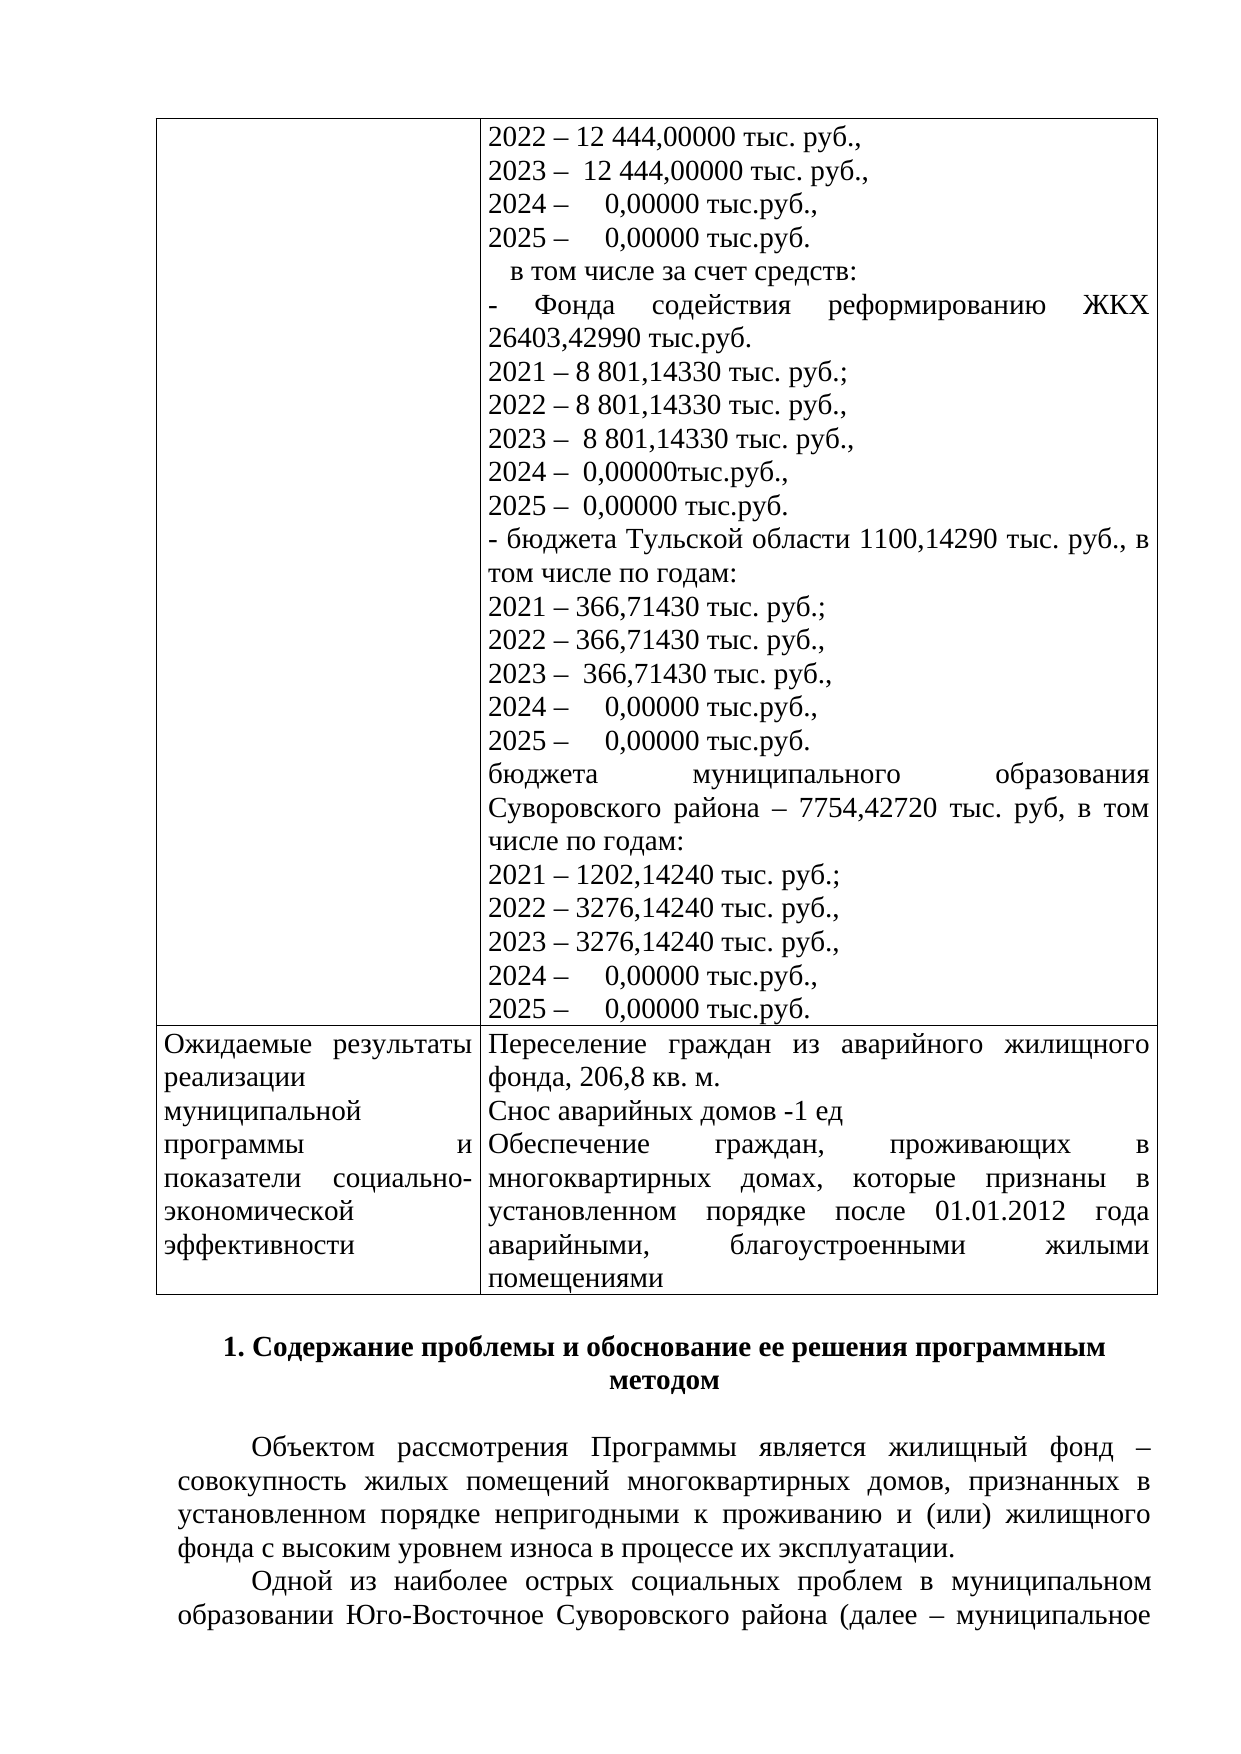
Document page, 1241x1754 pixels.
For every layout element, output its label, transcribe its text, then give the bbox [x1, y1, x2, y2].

text 1. Содержание проблемы и обоснование ее решения программным методом [177, 1329, 1152, 1396]
table_cell Ожидаемые результаты реализации муниципальной программы и показатели социально-экономической эффективности [157, 1026, 480, 1294]
text Объектом рассмотрения Программы является жилищный фонд – совокупность жилых помещений многоквартирных домов, признанных в установленном порядке непригодными к проживанию и (или) жилищного фонда с высоким уровнем износа в процессе их эксплуатации. [177, 1429, 1152, 1563]
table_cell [481, 119, 1157, 1025]
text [177, 1563, 1152, 1631]
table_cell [157, 119, 480, 1025]
table_cell Переселение граждан из аварийного жилищного фонда, 206,8 кв. м. Снос аварийных домов -1 ед Обеспечение граждан, проживающих в многоквартирных домах, которые признаны в установленном порядке после 01.01.2012 года аварийными, благоустроенными жилыми помещениями [481, 1026, 1157, 1294]
